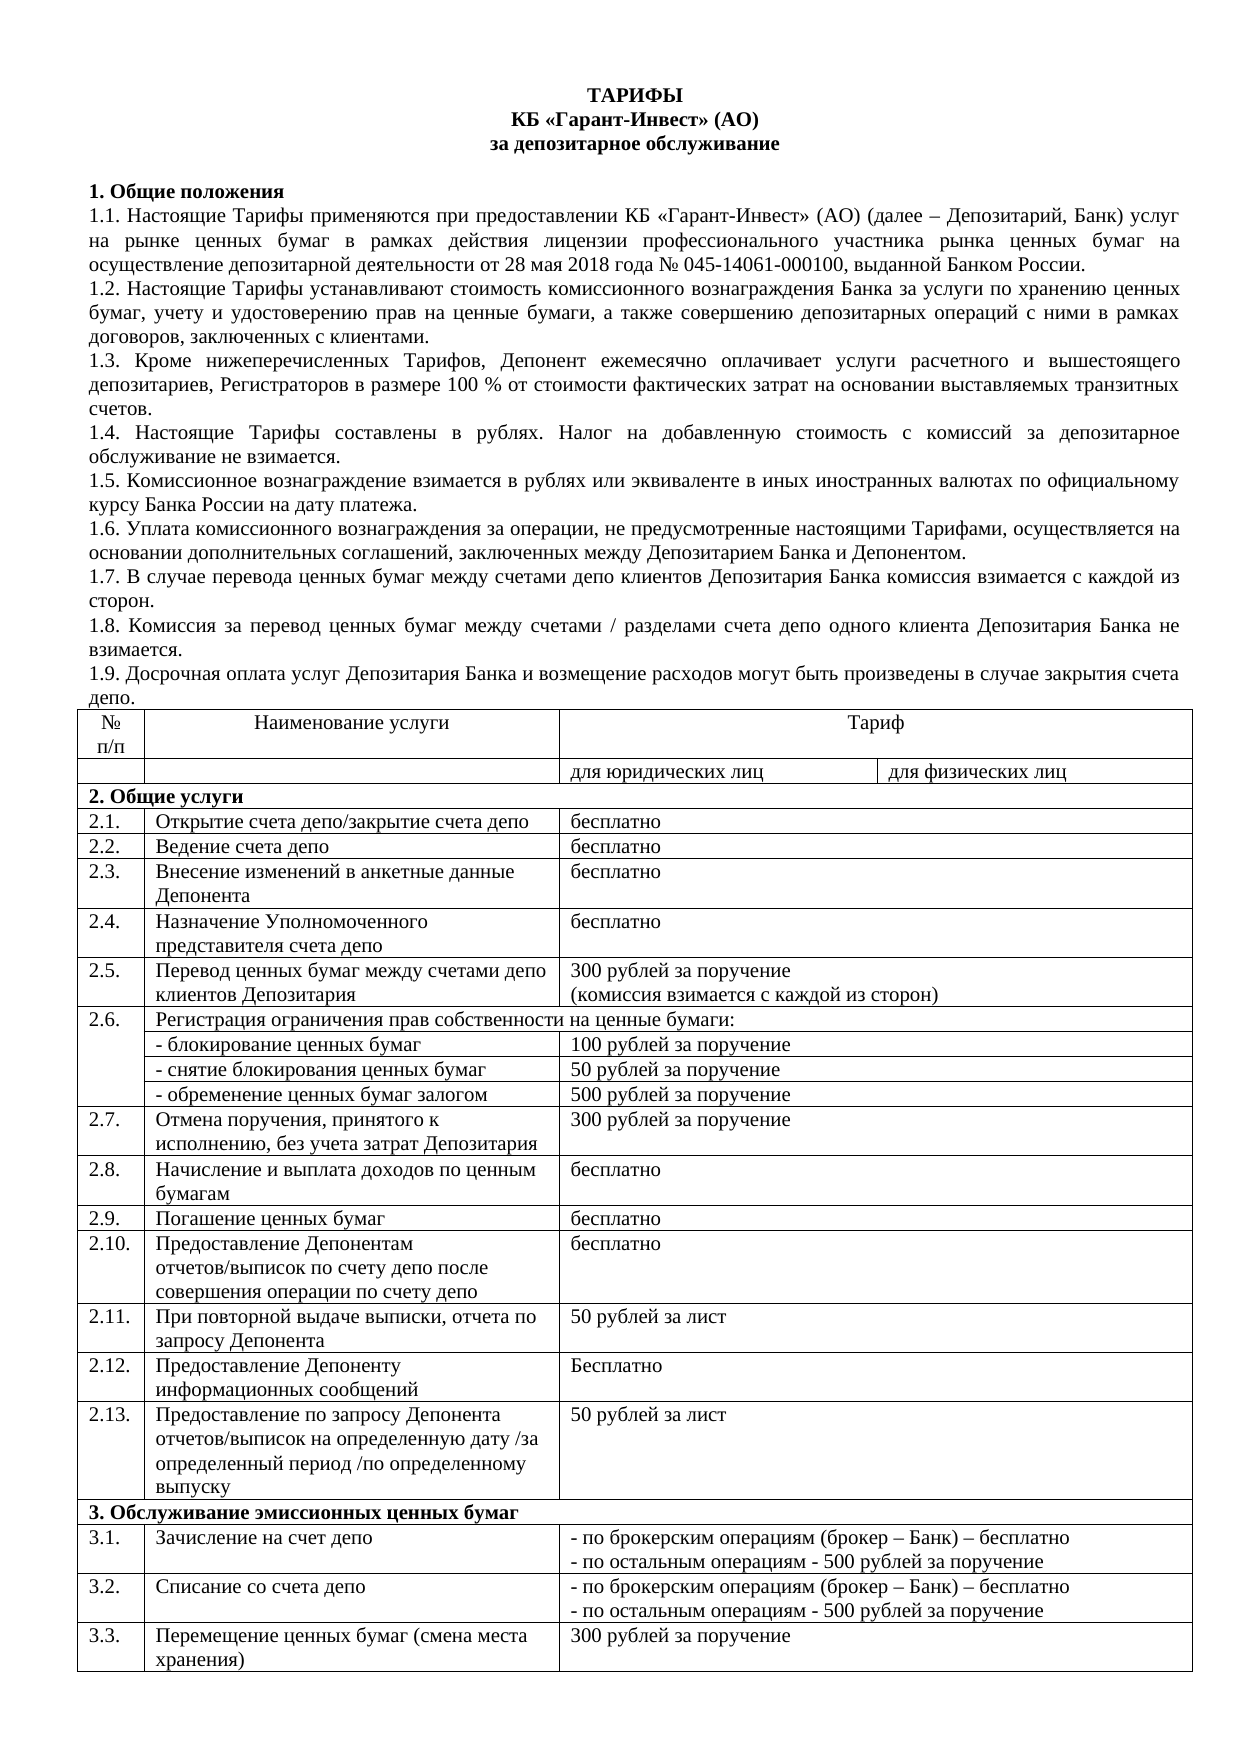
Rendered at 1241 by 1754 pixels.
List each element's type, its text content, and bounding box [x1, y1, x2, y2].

table_cell [78, 759, 144, 783]
table_cell 2.9. [78, 1206, 144, 1230]
table_cell 3.2. [78, 1574, 144, 1622]
text 1.1. Настоящие Тарифы применяются при предоставлении КБ «Гарант-Инвест» (АО) (далее – Депозитарий, Банк) услуг на рынке ценных бумаг в рамках действия лицензии профессионального участника рынка ценных бумаг на осуществление депозитарной деятельности от 28 мая 2018 года № 045-14061-000100, выданной Банком России. [89, 203, 1181, 276]
table_cell 500 рублей за поручение [560, 1082, 1192, 1106]
table_cell 50 рублей за лист [560, 1402, 1192, 1498]
table_header Наименование услуги [145, 710, 559, 758]
table_cell 2.7. [78, 1107, 144, 1155]
text 1.6. Уплата комиссионного вознаграждения за операции, не предусмотренные настоящими Тарифами, осуществляется на основании дополнительных соглашений, заключенных между Депозитарием Банка и Депонентом. [89, 516, 1181, 564]
table_cell для юридических лиц [560, 759, 877, 783]
table_cell 2.1. [78, 809, 144, 833]
table_cell Предоставление Депонентам отчетов/выписок по счету депо после совершения операции по счету депо [145, 1231, 559, 1303]
table_cell Начисление и выплата доходов по ценным бумагам [145, 1156, 559, 1204]
table_cell 2.8. [78, 1156, 144, 1204]
table_cell 2.13. [78, 1402, 144, 1498]
table_cell 2.12. [78, 1353, 144, 1401]
table_cell Регистрация ограничения прав собственности на ценные бумаги: [145, 1007, 1192, 1031]
table_cell [145, 759, 559, 783]
text за депозитарное обслуживание [89, 131, 1181, 155]
text 1.8. Комиссия за перевод ценных бумаг между счетами / разделами счета депо одного клиента Депозитария Банка не взимается. [89, 612, 1181, 661]
text 1.3. Кроме нижеперечисленных Тарифов, Депонент ежемесячно оплачивает услуги расчетного и вышестоящего депозитариев, Регистраторов в размере 100 % от стоимости фактических затрат на основании выставляемых транзитных счетов. [89, 348, 1181, 420]
text 1.5. Комиссионное вознаграждение взимается в рублях или эквиваленте в иных иностранных валютах по официальному курсу Банка России на дату платежа. [89, 468, 1181, 516]
table_header № п/п [78, 710, 144, 758]
table_cell Зачисление на счет депо [145, 1525, 559, 1573]
table_cell - снятие блокирования ценных бумаг [145, 1057, 559, 1081]
text 1.4. Настоящие Тарифы составлены в рублях. Налог на добавленную стоимость с комиссий за депозитарное обслуживание не взимается. [89, 420, 1181, 468]
table_cell Ведение счета депо [145, 834, 559, 858]
table_cell Назначение Уполномоченного представителя счета депо [145, 909, 559, 957]
table_cell 50 рублей за поручение [560, 1057, 1192, 1081]
table_cell Бесплатно [560, 1353, 1192, 1401]
table_cell - по брокерским операциям (брокер – Банк) – бесплатно - по остальным операциям - 500 рублей за поручение [560, 1525, 1192, 1573]
table_cell 2.4. [78, 909, 144, 957]
table_cell бесплатно [560, 1231, 1192, 1303]
table_cell 100 рублей за поручение [560, 1032, 1192, 1056]
table_cell для физических лиц [878, 759, 1192, 783]
table_cell Списание со счета депо [145, 1574, 559, 1622]
table_cell бесплатно [560, 909, 1192, 957]
table_cell 300 рублей за поручение [560, 1623, 1192, 1671]
table_cell Внесение изменений в анкетные данные Депонента [145, 859, 559, 907]
table_cell 2.2. [78, 834, 144, 858]
text 1.7. В случае перевода ценных бумаг между счетами депо клиентов Депозитария Банка комиссия взимается с каждой из сторон. [89, 564, 1181, 612]
table_cell 3.1. [78, 1525, 144, 1573]
table_cell 3.3. [78, 1623, 144, 1671]
table_cell 50 рублей за лист [560, 1304, 1192, 1352]
table_cell бесплатно [560, 834, 1192, 858]
table_cell 2.5. [78, 958, 144, 1006]
table_cell бесплатно [560, 859, 1192, 907]
table_cell Погашение ценных бумаг [145, 1206, 559, 1230]
table_cell Предоставление Депоненту информационных сообщений [145, 1353, 559, 1401]
text 1.2. Настоящие Тарифы устанавливают стоимость комиссионного вознаграждения Банка за услуги по хранению ценных бумаг, учету и удостоверению прав на ценные бумаги, а также совершению депозитарных операций с ними в рамках договоров, заключенных с клиентами. [89, 276, 1181, 348]
table_cell Предоставление по запросу Депонента отчетов/выписок на определенную дату /за определенный период /по определенному выпуску [145, 1402, 559, 1498]
table_cell Перемещение ценных бумаг (смена места хранения) [145, 1623, 559, 1671]
table_cell 300 рублей за поручение (комиссия взимается с каждой из сторон) [560, 958, 1192, 1006]
table_cell 2.11. [78, 1304, 144, 1352]
table_cell Открытие счета депо/закрытие счета депо [145, 809, 559, 833]
table_cell 2.3. [78, 859, 144, 907]
table_header Тариф [560, 710, 1192, 758]
table_cell 2. Общие услуги [78, 784, 1192, 808]
text 1.9. Досрочная оплата услуг Депозитария Банка и возмещение расходов могут быть произведены в случае закрытия счета депо. [89, 661, 1181, 709]
text ТАРИФЫ [89, 83, 1181, 107]
table_cell 3. Обслуживание эмиссионных ценных бумаг [78, 1500, 1192, 1524]
table_cell бесплатно [560, 1156, 1192, 1204]
table_cell Перевод ценных бумаг между счетами депо клиентов Депозитария [145, 958, 559, 1006]
table_cell - обременение ценных бумаг залогом [145, 1082, 559, 1106]
text 1. Общие положения [89, 179, 1181, 203]
table_cell бесплатно [560, 1206, 1192, 1230]
table_cell - по брокерским операциям (брокер – Банк) – бесплатно - по остальным операциям - 500 рублей за поручение [560, 1574, 1192, 1622]
table_cell - блокирование ценных бумаг [145, 1032, 559, 1056]
table_cell 300 рублей за поручение [560, 1107, 1192, 1155]
table_cell 2.6. [78, 1007, 144, 1106]
text КБ «Гарант-Инвест» (АО) [89, 107, 1181, 131]
table_cell Отмена поручения, принятого к исполнению, без учета затрат Депозитария [145, 1107, 559, 1155]
table_cell При повторной выдаче выписки, отчета по запросу Депонента [145, 1304, 559, 1352]
table_cell 2.10. [78, 1231, 144, 1303]
table_cell бесплатно [560, 809, 1192, 833]
